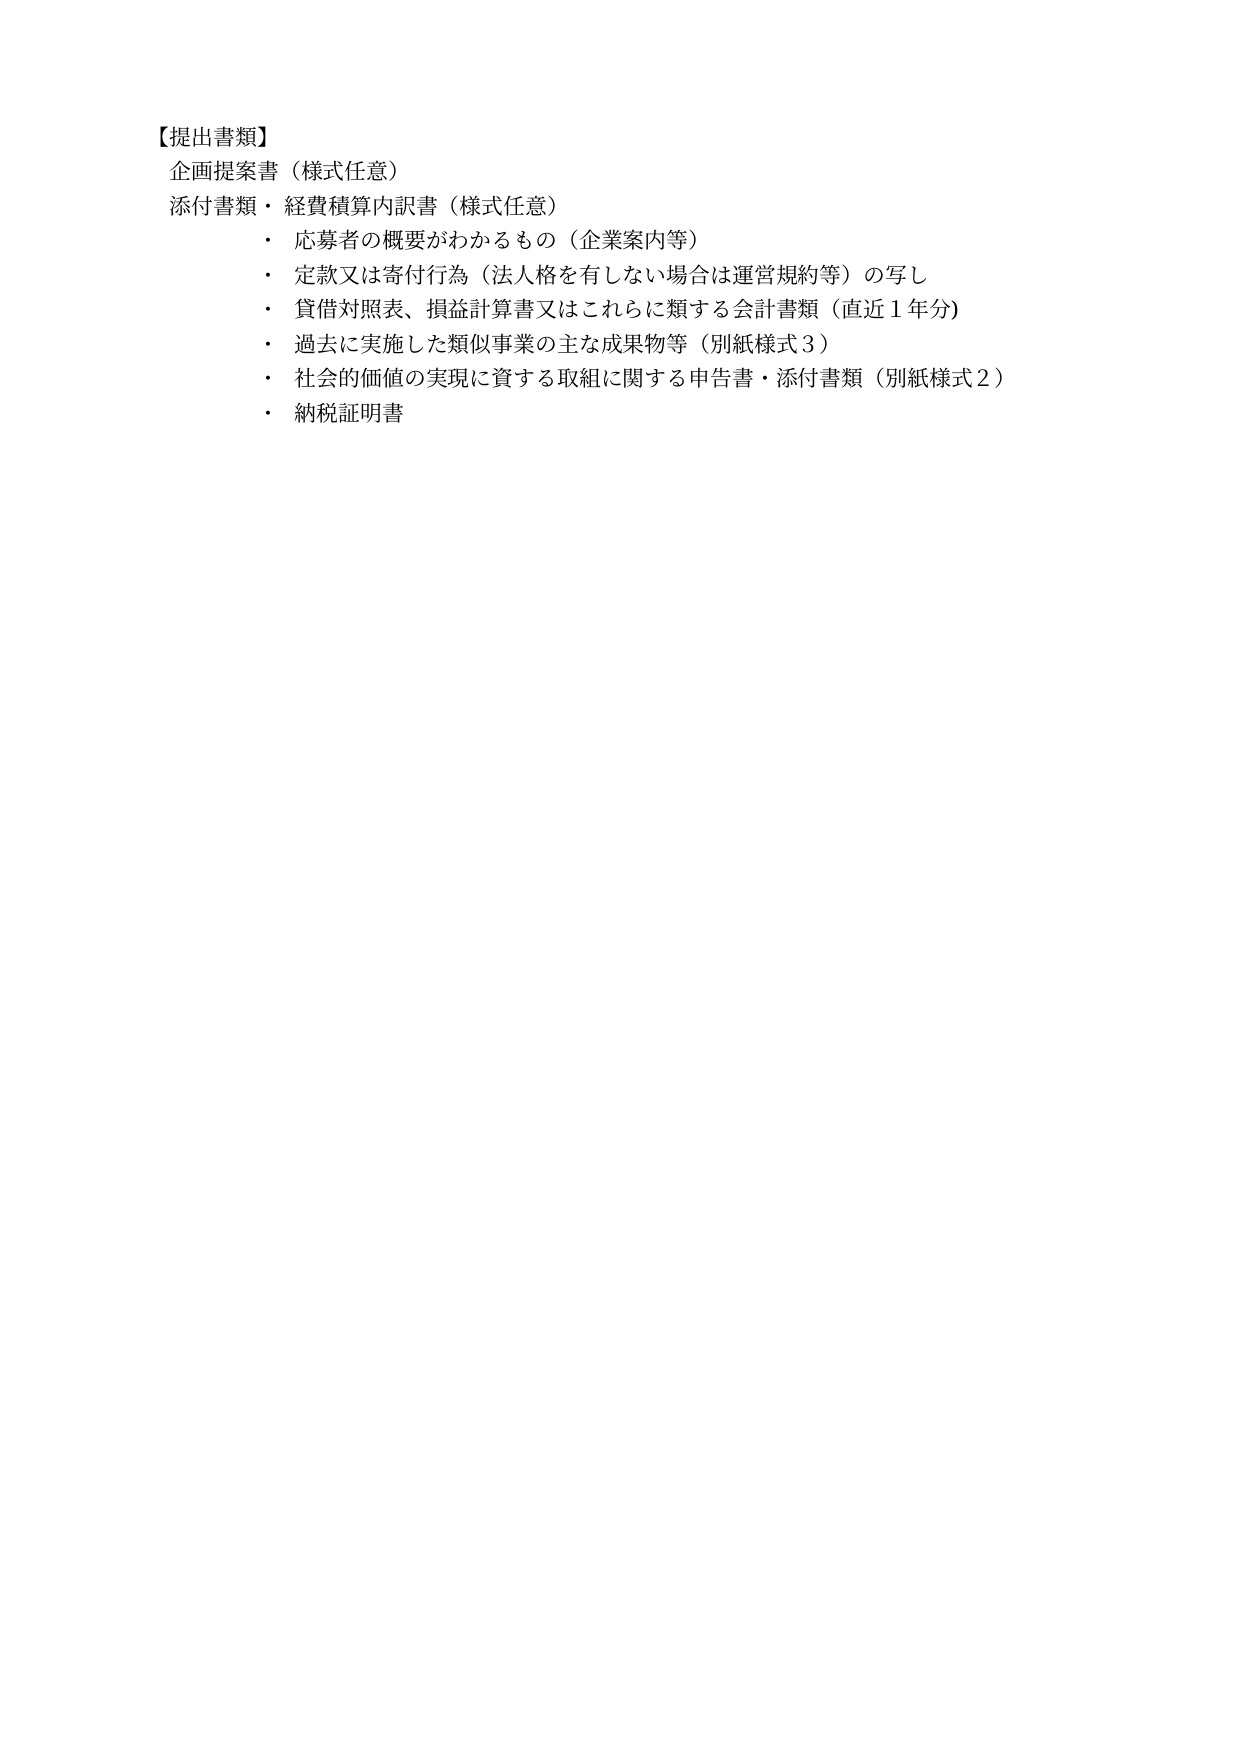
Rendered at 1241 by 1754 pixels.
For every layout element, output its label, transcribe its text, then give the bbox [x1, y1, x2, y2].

list 社会的価値の実現に資する取組に関する申告書・添付書類（別紙様式２） [257, 360, 1092, 394]
list 貸借対照表、損益計算書又はこれらに類する会計書類（直近１年分) [257, 291, 1071, 325]
text 添付書類・ 経費積算内訳書（様式任意） [148, 187, 1071, 222]
list 過去に実施した類似事業の主な成果物等（別紙様式３） [257, 325, 1071, 360]
list 納税証明書 [257, 394, 1092, 429]
text 【提出書類】 [148, 118, 1071, 153]
list 応募者の概要がわかるもの（企業案内等） [257, 222, 1071, 256]
text 企画提案書（様式任意） [148, 153, 1071, 187]
list 定款又は寄付行為（法人格を有しない場合は運営規約等）の写し [257, 256, 1071, 291]
